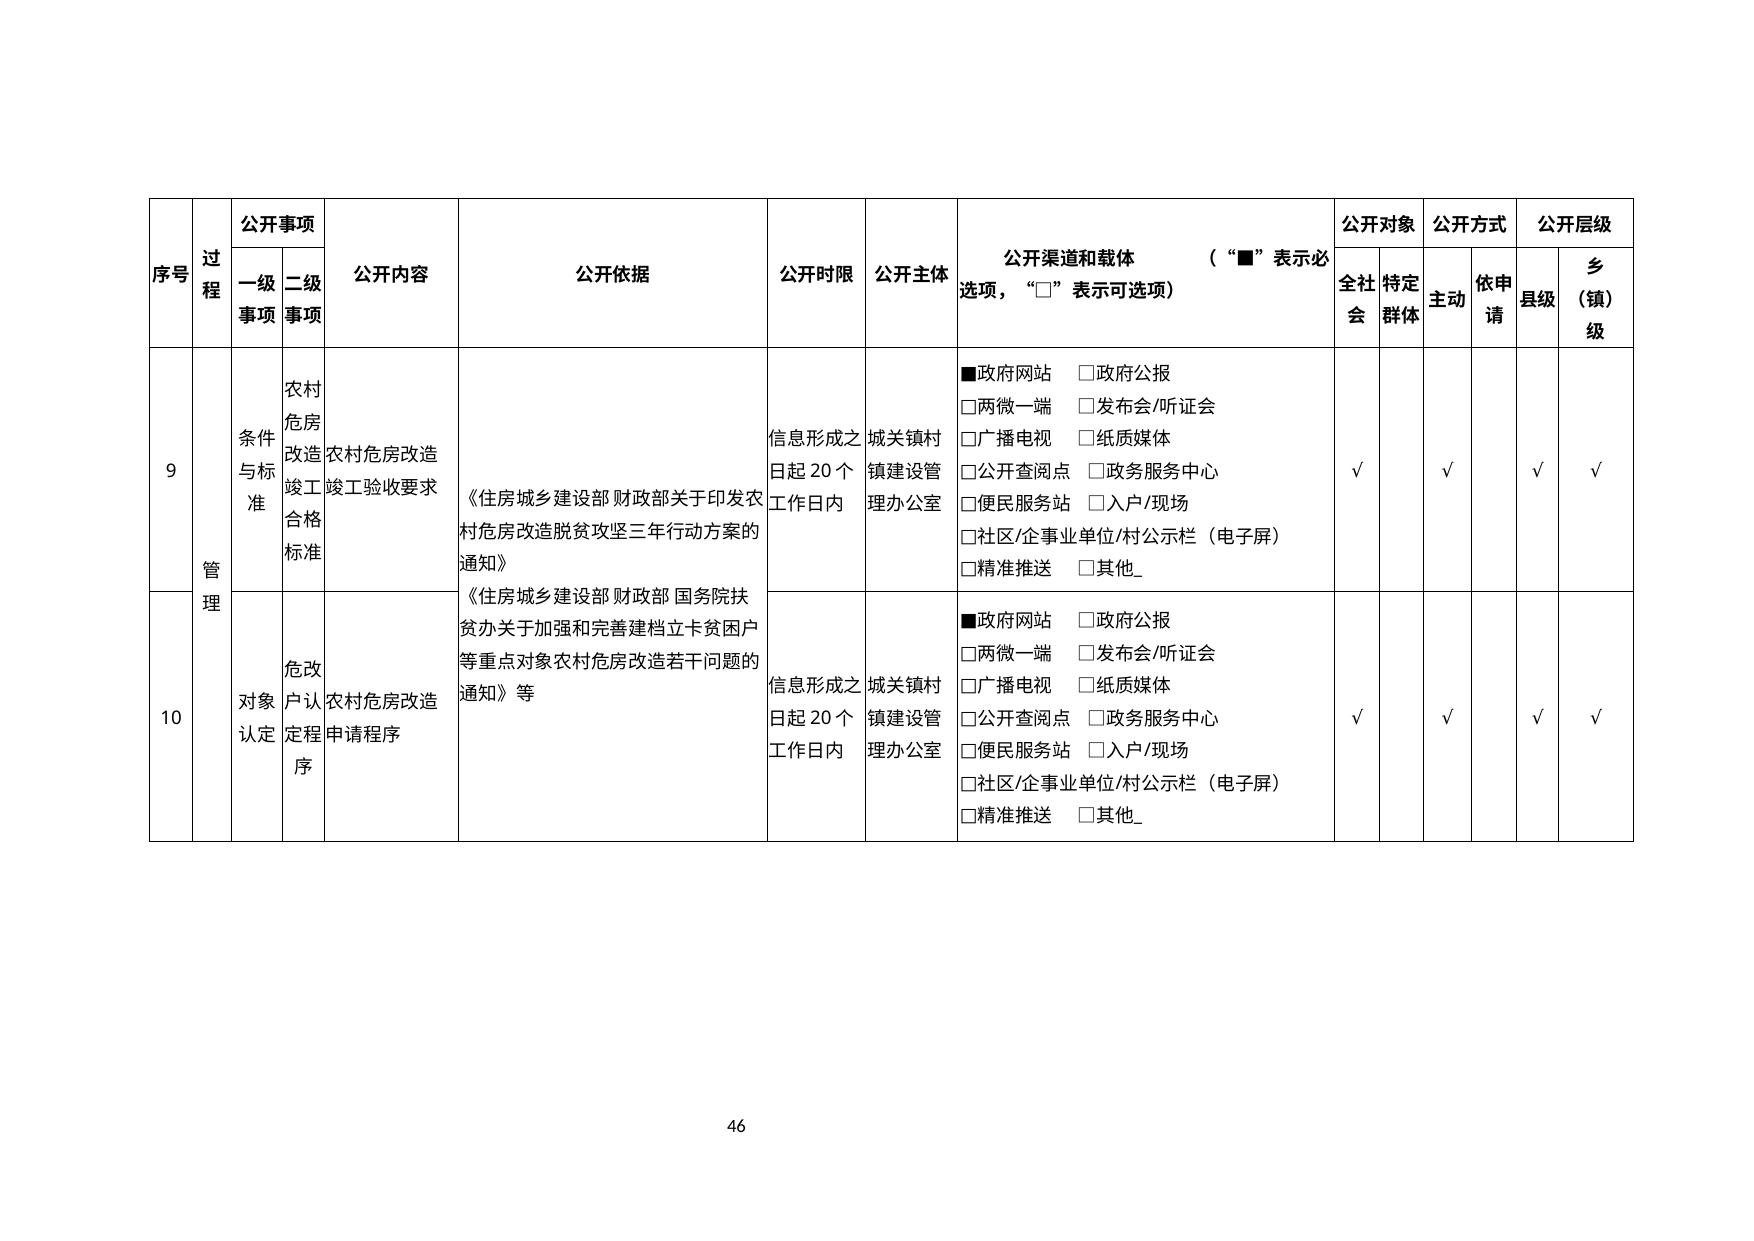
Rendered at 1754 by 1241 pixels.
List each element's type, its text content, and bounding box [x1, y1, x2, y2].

table_cell 信息形成之日起20个工作日内 [768, 348, 865, 591]
table_cell 管理 [193, 348, 231, 841]
table_header 公开方式 [1424, 199, 1516, 247]
table_cell 农村危房改造竣工合格标准 [283, 348, 324, 591]
table_cell 特定 群体 [1380, 248, 1423, 347]
table_cell 危改户认定程序 [283, 592, 324, 841]
table_header 公开主体 [866, 199, 957, 347]
table_cell 全社会 [1335, 248, 1379, 347]
table_header 公开对象 [1335, 199, 1423, 247]
table_cell [1472, 592, 1516, 841]
table_header 公开层级 [1517, 199, 1633, 247]
table_header 公开事项 [232, 199, 324, 247]
table_cell 一级 事项 [232, 248, 282, 347]
table_cell 10 [150, 592, 192, 841]
table_cell 县级 [1517, 248, 1558, 347]
table_header 过程 [193, 199, 231, 347]
table_cell 依申请 [1472, 248, 1516, 347]
table_cell 农村危房改造申请程序 [325, 592, 458, 841]
table_cell 9 [150, 348, 192, 591]
table_cell √ [1559, 592, 1633, 841]
table_cell 二级事项 [283, 248, 324, 347]
table_cell [1380, 348, 1423, 591]
table_cell 城关镇村镇建设管理办公室 [866, 348, 957, 591]
table_cell √ [1559, 348, 1633, 591]
table_cell 主动 [1424, 248, 1471, 347]
table_header 公开渠道和载体 （“■”表示必选项，“□”表示可选项） [958, 199, 1334, 347]
table_cell 《住房城乡建设部 财政部关于印发农村危房改造脱贫攻坚三年行动方案的通知》 《住房城乡建设部 财政部 国务院扶贫办关于加强和完善建档立卡贫困户等重点对象农村危房改造若干问题的通知》等 [459, 348, 767, 841]
table_cell ■政府网站 □政府公报 □两微一端 □发布会/听证会 □广播电视 □纸质媒体 □公开查阅点 □政务服务中心 □便民服务站 □入户/现场 □社区/企事业单位/村公示栏（电子屏） □精准推送 □其他_ [958, 592, 1334, 841]
table_cell √ [1335, 592, 1379, 841]
table_cell 信息形成之日起20个工作日内 [768, 592, 865, 841]
table_cell ■政府网站 □政府公报 □两微一端 □发布会/听证会 □广播电视 □纸质媒体 □公开查阅点 □政务服务中心 □便民服务站 □入户/现场 □社区/企事业单位/村公示栏（电子屏） □精准推送 □其他_ [958, 348, 1334, 591]
table_header 公开时限 [768, 199, 865, 347]
table_cell √ [1517, 348, 1558, 591]
table_cell √ [1335, 348, 1379, 591]
table_cell 条件与标准 [232, 348, 282, 591]
table_cell √ [1424, 592, 1471, 841]
table_cell √ [1517, 592, 1558, 841]
table_cell √ [1424, 348, 1471, 591]
table_cell 城关镇村镇建设管理办公室 [866, 592, 957, 841]
table_cell 乡（镇）级 [1559, 248, 1633, 347]
table_cell [1472, 348, 1516, 591]
table_header 序号 [150, 199, 192, 347]
table_header 公开依据 [459, 199, 767, 347]
table_header 公开内容 [325, 199, 458, 347]
table_cell 农村危房改造竣工验收要求 [325, 348, 458, 591]
table_cell [1380, 592, 1423, 841]
table_cell 对象认定 [232, 592, 282, 841]
